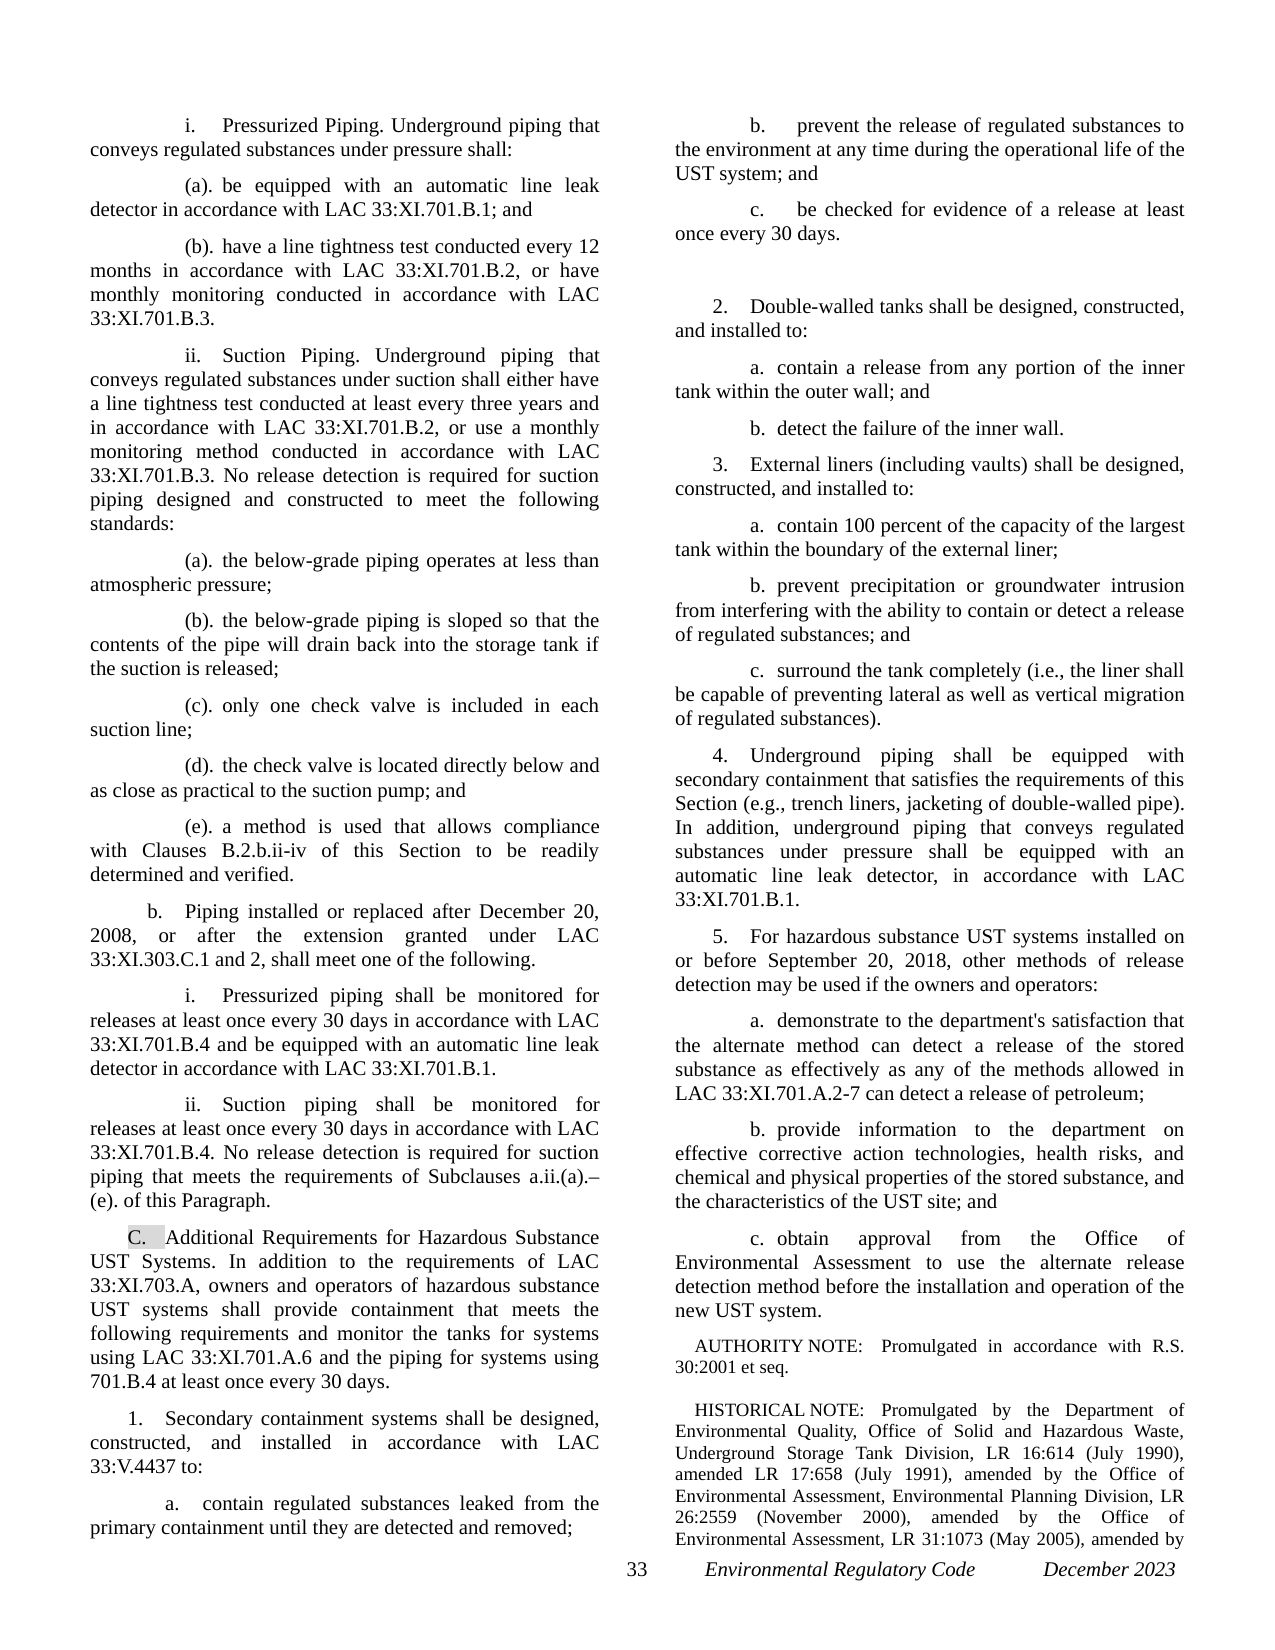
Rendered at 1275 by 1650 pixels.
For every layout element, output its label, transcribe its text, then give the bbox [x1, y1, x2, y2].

text b. provide information to the department on effective corrective action technologies, health risks, and chemical and physical properties of the stored substance, and the characteristics of the UST site; and [675, 1117, 1185, 1213]
text (b). the below-grade piping is sloped so that the contents of the pipe will drain back into the storage tank if the suction is released; [90, 608, 600, 680]
text 1. Secondary containment systems shall be designed, constructed, and installed in accordance with LAC 33:V.4437 to: [90, 1406, 600, 1478]
text b. prevent precipitation or groundwater intrusion from interfering with the ability to contain or detect a release of regulated substances; and [675, 573, 1185, 646]
text c. surround the tank completely (i.e., the liner shall be capable of preventing lateral as well as vertical migration of regulated substances). [675, 658, 1185, 730]
text (c). only one check valve is included in each suction line; [90, 693, 600, 741]
text c. be checked for evidence of a release at least once every 30 days. [675, 197, 1185, 245]
text (d). the check valve is located directly below and as close as practical to the suction pump; and [90, 753, 600, 802]
text b. prevent the release of regulated substances to the environment at any time during the operational life of the UST system; and [675, 112, 1185, 185]
text 2. Double-walled tanks shall be designed, constructed, and installed to: [675, 294, 1185, 342]
text C. Additional Requirements for Hazardous Substance UST Systems. In addition to the requirements of LAC 33:XI.703.A, owners and operators of hazardous substance UST systems shall provide containment that meets the following requirements and monitor the tanks for systems using LAC 33:XI.701.A.6 and the piping for systems using 701.B.4 at least once every 30 days. [90, 1225, 600, 1393]
text 4. Underground piping shall be equipped with secondary containment that satisfies the requirements of this Section (e.g., trench liners, jacketing of double-walled pipe). In addition, underground piping that conveys regulated substances under pressure shall be equipped with an automatic line leak detector, in accordance with LAC 33:XI.701.B.1. [675, 743, 1185, 911]
text 5. For hazardous substance UST systems installed on or before September 20, 2018, other methods of release detection may be used if the owners and operators: [675, 924, 1185, 996]
text a. demonstrate to the department's satisfaction that the alternate method can detect a release of the stored substance as effectively as any of the methods allowed in LAC 33:XI.701.A.2-7 can detect a release of petroleum; [675, 1008, 1185, 1105]
text a. contain a release from any portion of the inner tank within the outer wall; and [675, 355, 1185, 403]
text i. Pressurized piping shall be monitored for releases at least once every 30 days in accordance with LAC 33:XI.701.B.4 and be equipped with an automatic line leak detector in accordance with LAC 33:XI.701.B.1. [90, 983, 600, 1080]
text ii. Suction Piping. Underground piping that conveys regulated substances under suction shall either have a line tightness test conducted at least every three years and in accordance with LAC 33:XI.701.B.2, or use a monthly monitoring method conducted in accordance with LAC 33:XI.701.B.3. No release detection is required for suction piping designed and constructed to meet the following standards: [90, 342, 600, 535]
text (a). the below-grade piping operates at less than atmospheric pressure; [90, 547, 600, 596]
text a. contain regulated substances leaked from the primary containment until they are detected and removed; [90, 1491, 600, 1539]
text ii. Suction piping shall be monitored for releases at least once every 30 days in accordance with LAC 33:XI.701.B.4. No release detection is required for suction piping that meets the requirements of Subclauses a.ii.(a).–(e). of this Paragraph. [90, 1092, 600, 1212]
text (b). have a line tightness test conducted every 12 months in accordance with LAC 33:XI.701.B.2, or have monthly monitoring conducted in accordance with LAC 33:XI.701.B.3. [90, 234, 600, 330]
text (e). a method is used that allows compliance with Clauses B.2.b.ii-iv of this Section to be readily determined and verified. [90, 814, 600, 886]
text c. obtain approval from the Office of Environmental Assessment to use the alternate release detection method before the installation and operation of the new UST system. [675, 1226, 1185, 1322]
text a. contain 100 percent of the capacity of the largest tank within the boundary of the external liner; [675, 513, 1185, 561]
text (a). be equipped with an automatic line leak detector in accordance with LAC 33:XI.701.B.1; and [90, 173, 600, 221]
text AUTHORITY NOTE: Promulgated in accordance with R.S. 30:2001 et seq. [675, 1335, 1185, 1378]
text i. Pressurized Piping. Underground piping that conveys regulated substances under pressure shall: [90, 112, 600, 161]
text b. Piping installed or replaced after December 20, 2008, or after the extension granted under LAC 33:XI.303.C.1 and 2, shall meet one of the following. [90, 899, 600, 971]
text 3. External liners (including vaults) shall be designed, constructed, and installed to: [675, 452, 1185, 500]
text b. detect the failure of the inner wall. [675, 416, 1185, 440]
